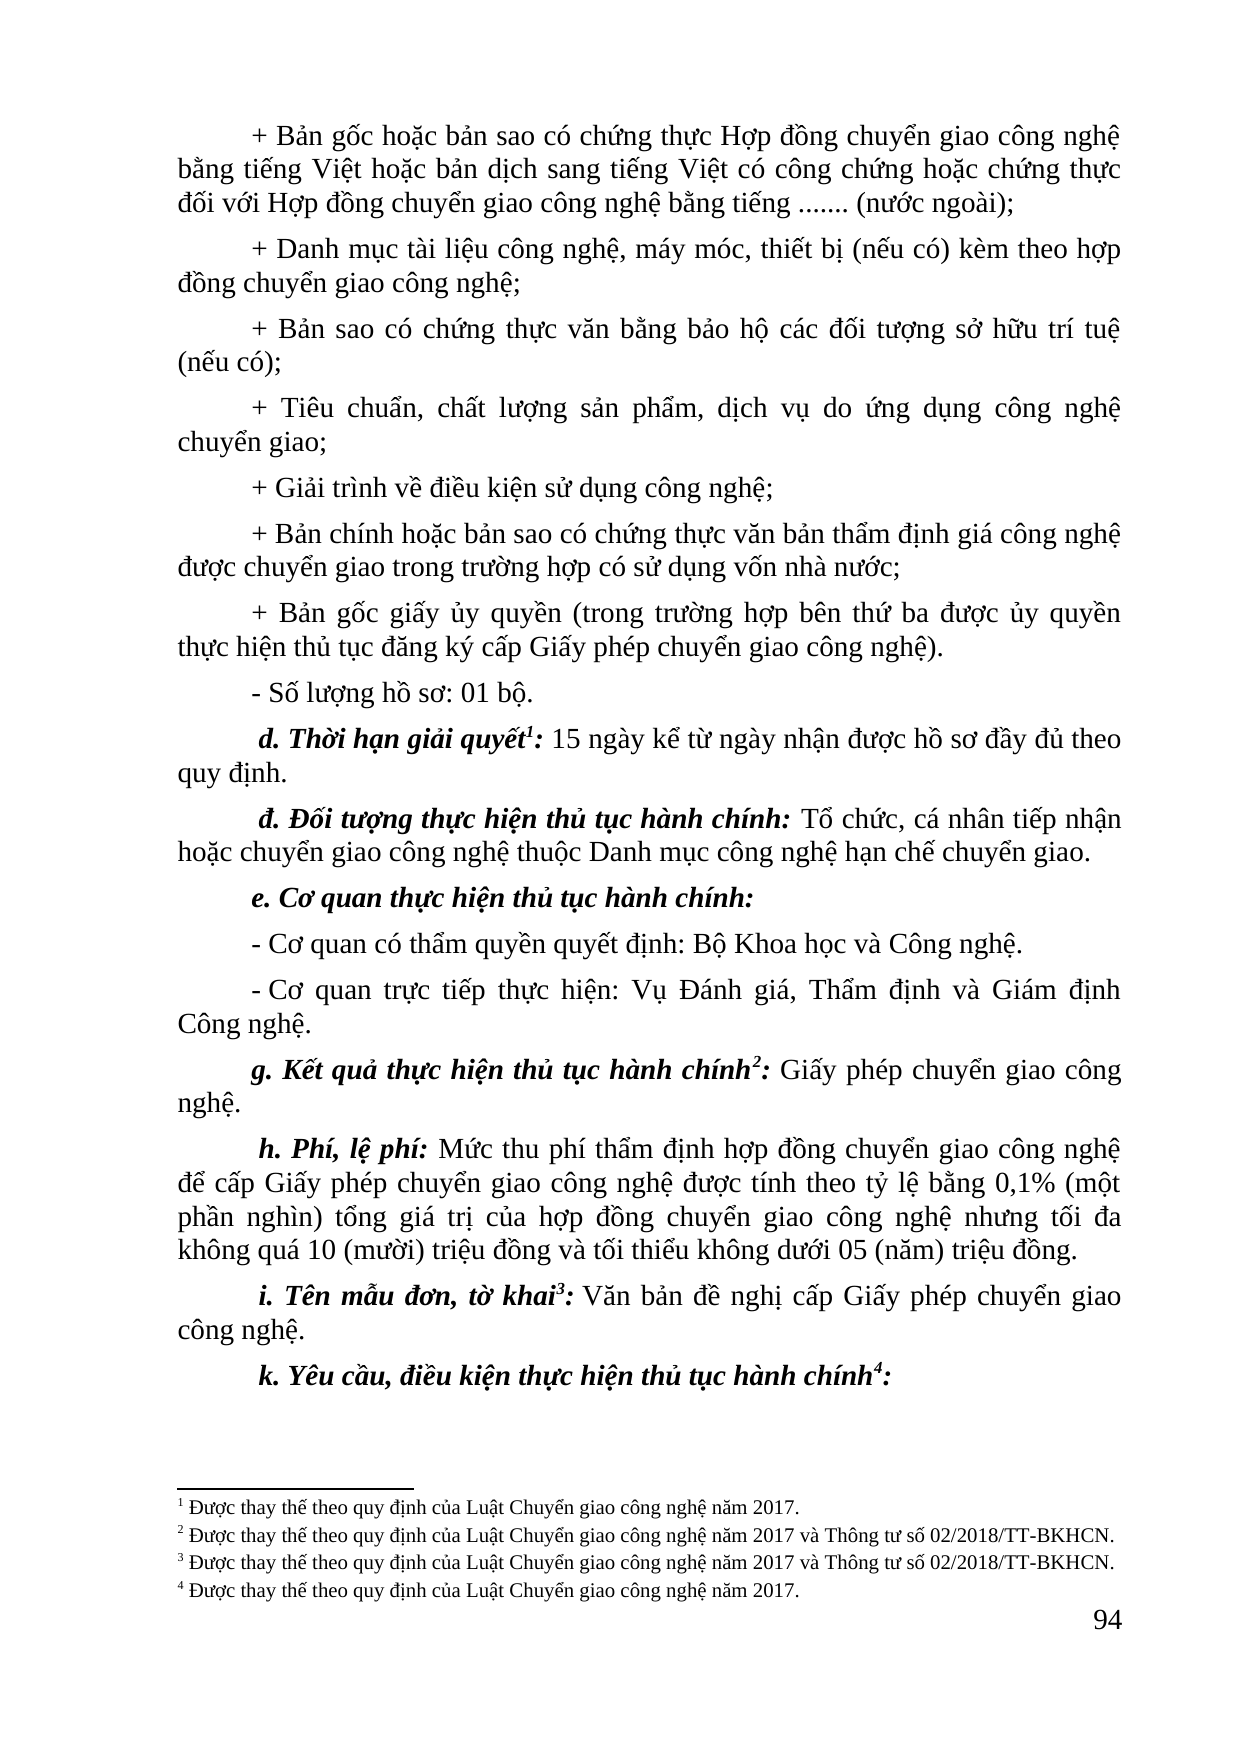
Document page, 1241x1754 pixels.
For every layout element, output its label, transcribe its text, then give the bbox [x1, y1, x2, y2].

text d. Thời hạn giải quyết: 15 ngày kể từ ngày nhận được hồ sơ đầy đủ theo quy định. [177, 721, 1122, 788]
text + Bản sao có chứng thực văn bằng bảo hộ các đối tượng sở hữu trí tuệ (nếu có); [177, 311, 1122, 378]
text + Giải trình về điều kiện sử dụng công nghệ; [177, 470, 1122, 503]
text - Số lượng hồ sơ: 01 bộ. [177, 675, 1122, 709]
text - Cơ quan có thẩm quyền quyết định: Bộ Khoa học và Công nghệ. [177, 926, 1122, 960]
text + Bản chính hoặc bản sao có chứng thực văn bản thẩm định giá công nghệ được chuyển giao trong trường hợp có sử dụng vốn nhà nước; [177, 516, 1122, 583]
text + Tiêu chuẩn, chất lượng sản phẩm, dịch vụ do ứng dụng công nghệ chuyển giao; [177, 390, 1122, 457]
text h. Phí, lệ phí: Mức thu phí thẩm định hợp đồng chuyển giao công nghệ để cấp Giấy phép chuyển giao công nghệ được tính theo tỷ lệ bằng 0,1% (một phần nghìn) tổng giá trị của hợp đồng chuyển giao công nghệ nhưng tối đa không quá 10 (mười) triệu đồng và tối thiểu không dưới 05 (năm) triệu đồng. [177, 1132, 1122, 1266]
text e. Cơ quan thực hiện thủ tục hành chính: [177, 880, 1122, 914]
text i. Tên mẫu đơn, tờ khai: Văn bản đề nghị cấp Giấy phép chuyển giao công nghệ. [177, 1278, 1122, 1345]
text + Danh mục tài liệu công nghệ, máy móc, thiết bị (nếu có) kèm theo hợp đồng chuyển giao công nghệ; [177, 231, 1122, 298]
text + Bản gốc giấy ủy quyền (trong trường hợp bên thứ ba được ủy quyền thực hiện thủ tục đăng ký cấp Giấy phép chuyển giao công nghệ). [177, 596, 1122, 663]
text + Bản gốc hoặc bản sao có chứng thực Hợp đồng chuyển giao công nghệ bằng tiếng Việt hoặc bản dịch sang tiếng Việt có công chứng hoặc chứng thực đối với Hợp đồng chuyển giao công nghệ bằng tiếng ....... (nước ngoài); [177, 118, 1122, 219]
text g. Kết quả thực hiện thủ tục hành chính: Giấy phép chuyển giao công nghệ. [177, 1052, 1122, 1119]
text - Cơ quan trực tiếp thực hiện: Vụ Đánh giá, Thẩm định và Giám định Công nghệ. [177, 972, 1122, 1039]
text k. Yêu cầu, điều kiện thực hiện thủ tục hành chính: [177, 1358, 1122, 1391]
text đ. Đối tượng thực hiện thủ tục hành chính: Tổ chức, cá nhân tiếp nhận hoặc chuyển giao công nghệ thuộc Danh mục công nghệ hạn chế chuyển giao. [177, 801, 1122, 868]
